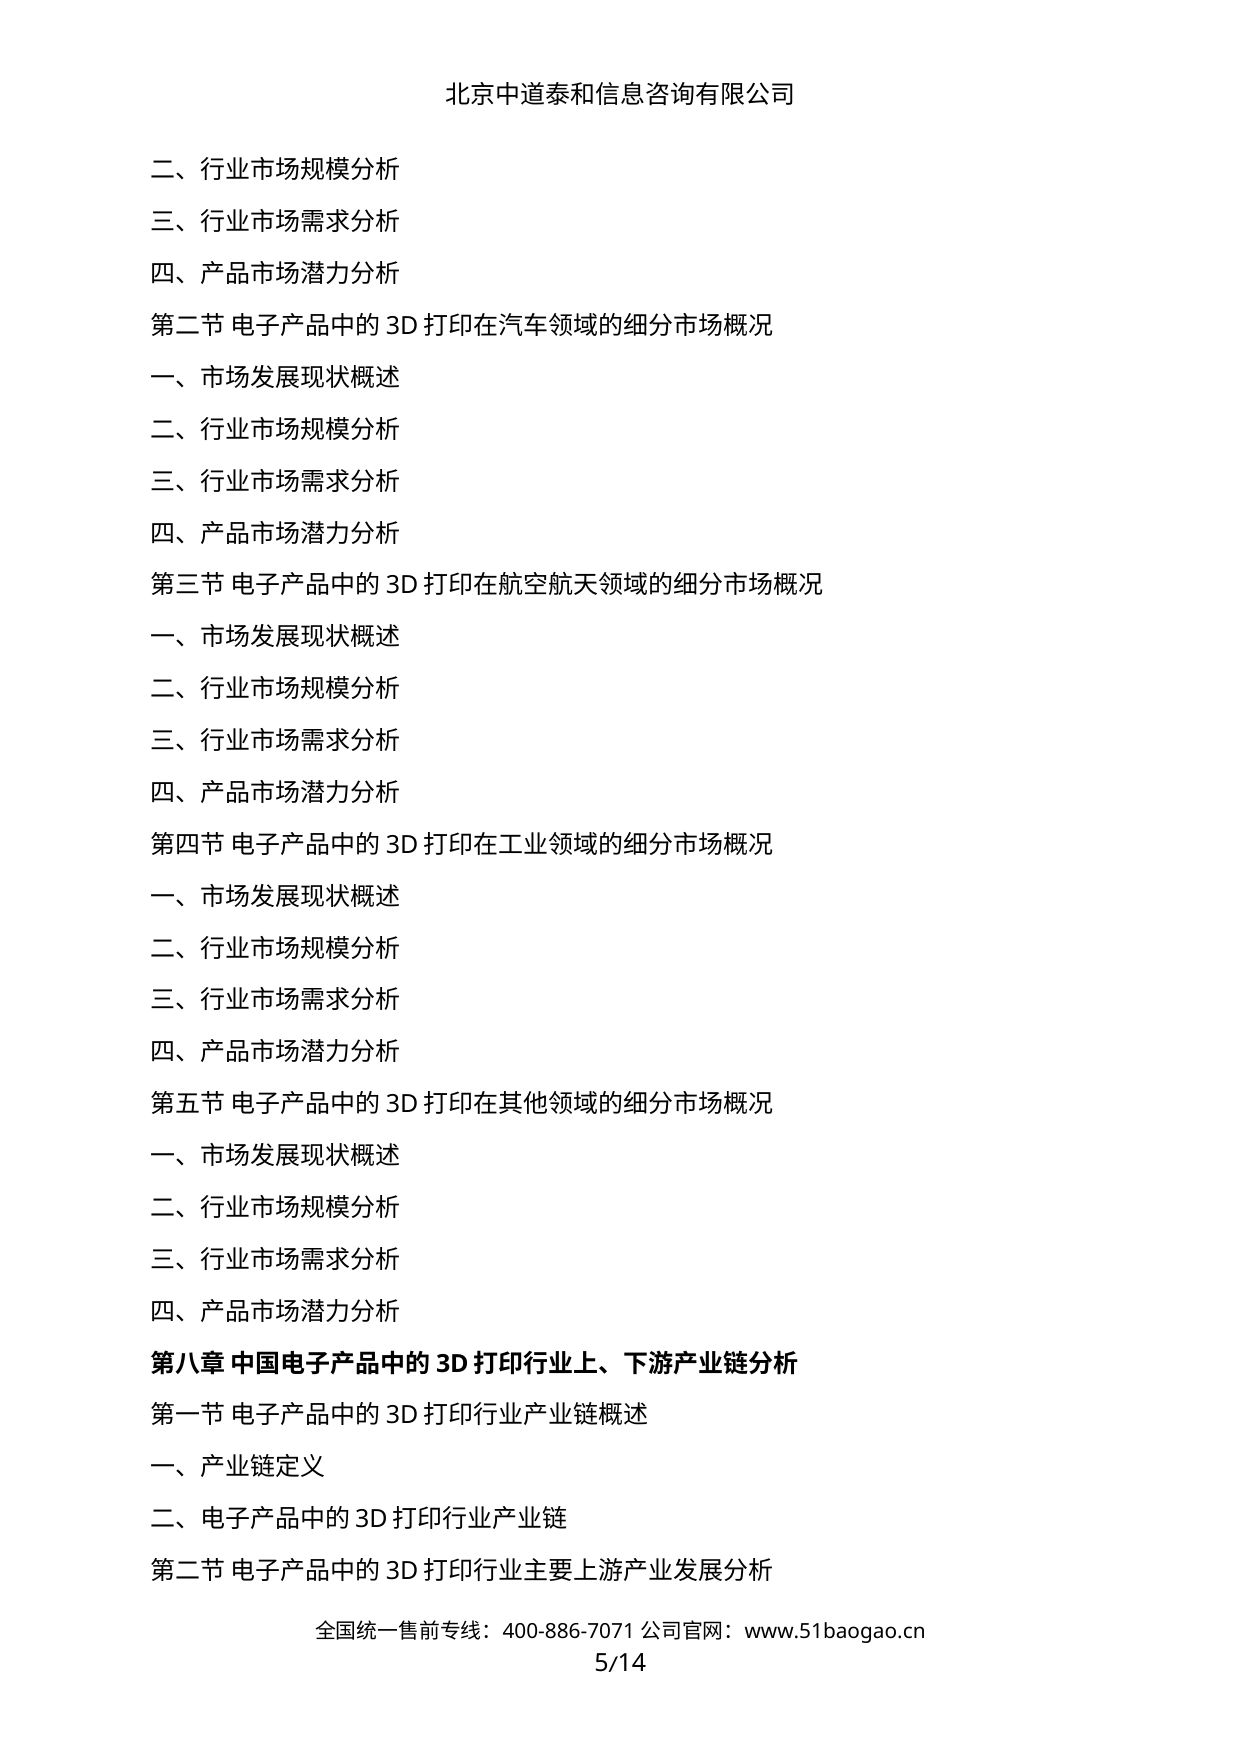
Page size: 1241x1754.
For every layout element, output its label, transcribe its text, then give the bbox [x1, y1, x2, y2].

text 第二节 电子产品中的3D打印行业主要上游产业发展分析 [150, 1551, 1090, 1587]
text 第八章 中国电子产品中的3D打印行业上、下游产业链分析 [150, 1343, 1090, 1379]
text 二、行业市场规模分析 [150, 1187, 1090, 1224]
text 四、产品市场潜力分析 [150, 513, 1090, 549]
text 四、产品市场潜力分析 [150, 1032, 1090, 1068]
text 二、行业市场规模分析 [150, 928, 1090, 964]
text 二、行业市场规模分析 [150, 669, 1090, 705]
text 一、产业链定义 [150, 1447, 1090, 1483]
text 三、行业市场需求分析 [150, 721, 1090, 757]
text 四、产品市场潜力分析 [150, 772, 1090, 809]
text 一、市场发展现状概述 [150, 617, 1090, 653]
text 二、行业市场规模分析 [150, 150, 1090, 186]
text 一、市场发展现状概述 [150, 876, 1090, 912]
text 第五节 电子产品中的3D打印在其他领域的细分市场概况 [150, 1084, 1090, 1120]
text 第二节 电子产品中的3D打印在汽车领域的细分市场概况 [150, 306, 1090, 342]
text 二、电子产品中的3D打印行业产业链 [150, 1499, 1090, 1535]
text 第一节 电子产品中的3D打印行业产业链概述 [150, 1395, 1090, 1431]
text 三、行业市场需求分析 [150, 980, 1090, 1016]
text 第三节 电子产品中的3D打印在航空航天领域的细分市场概况 [150, 565, 1090, 601]
text 三、行业市场需求分析 [150, 461, 1090, 497]
text 一、市场发展现状概述 [150, 1136, 1090, 1172]
text 四、产品市场潜力分析 [150, 254, 1090, 290]
text 三、行业市场需求分析 [150, 1239, 1090, 1276]
text 二、行业市场规模分析 [150, 409, 1090, 446]
text 第四节 电子产品中的3D打印在工业领域的细分市场概况 [150, 824, 1090, 861]
text 四、产品市场潜力分析 [150, 1291, 1090, 1327]
text 一、市场发展现状概述 [150, 357, 1090, 394]
text 三、行业市场需求分析 [150, 202, 1090, 238]
